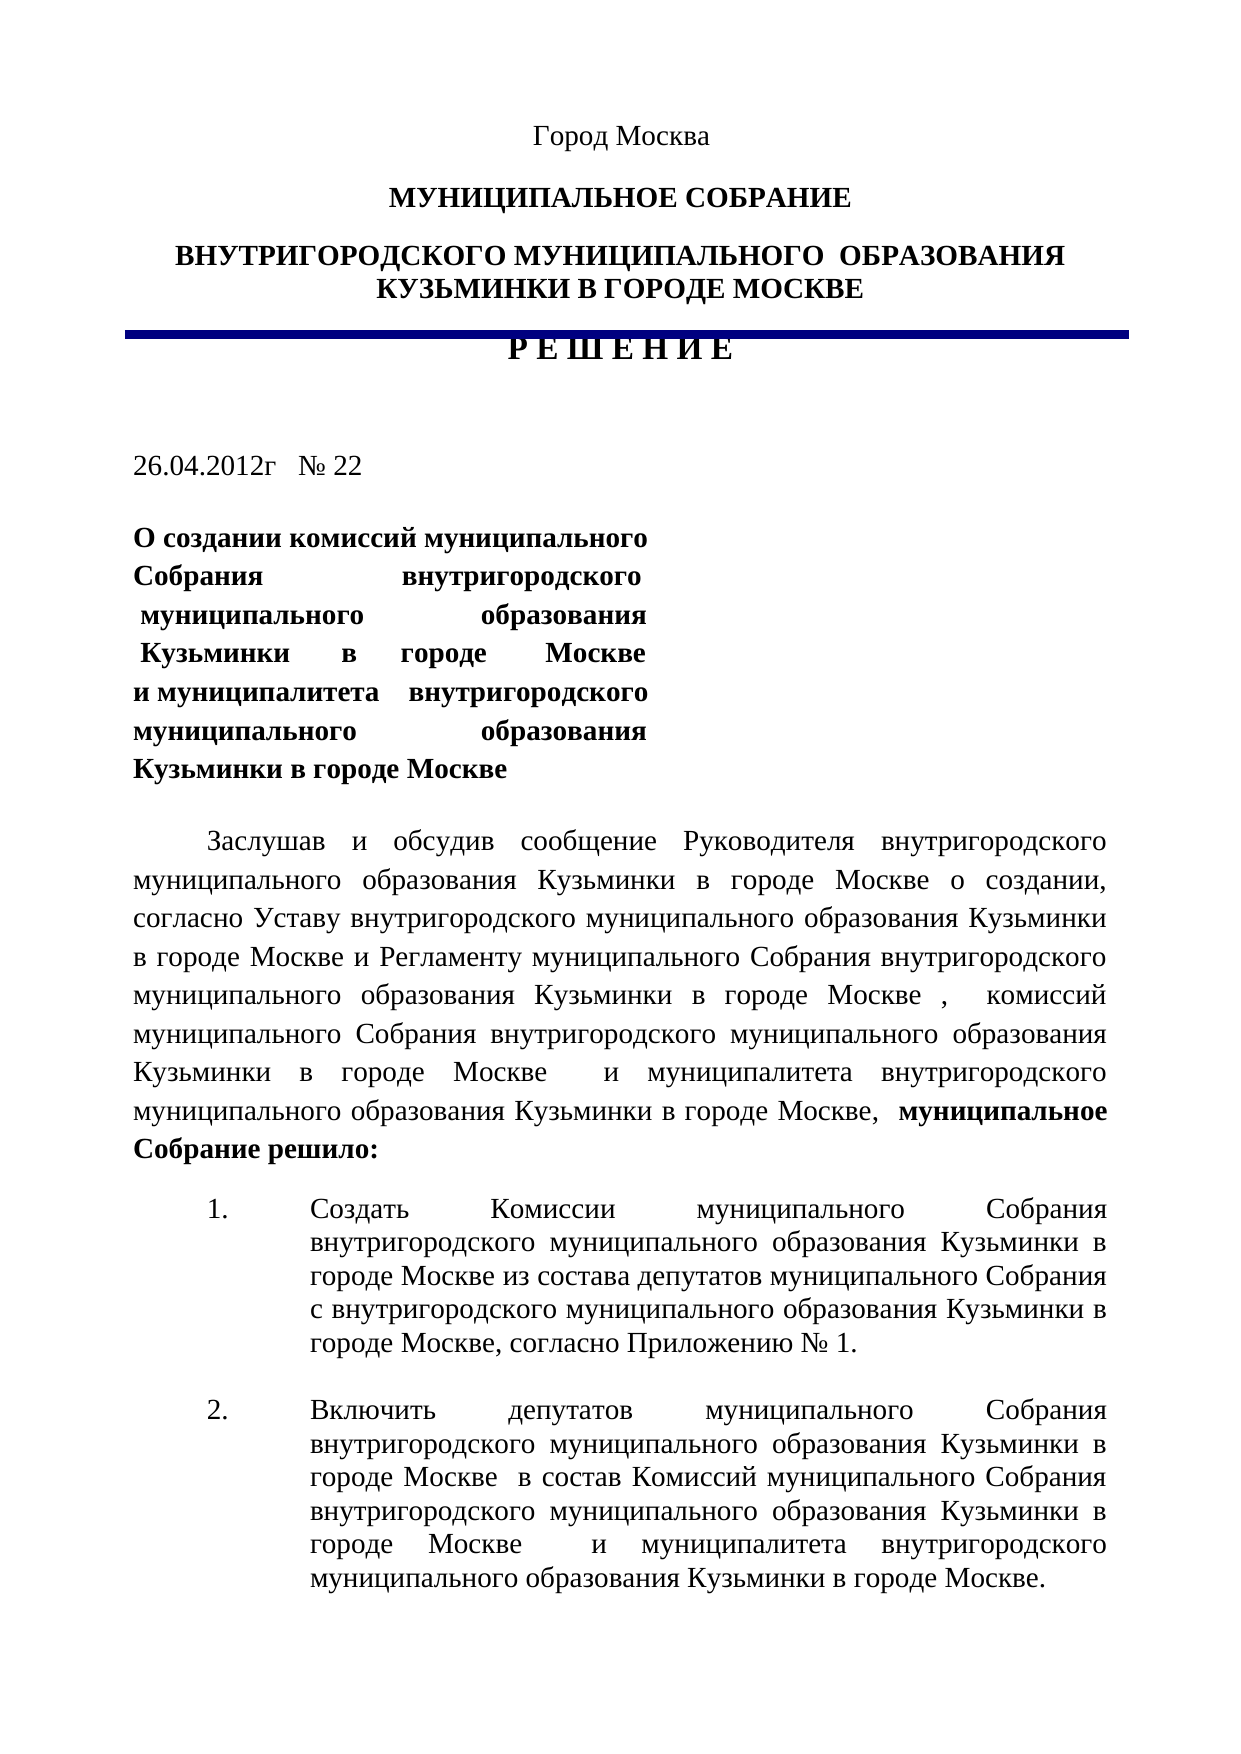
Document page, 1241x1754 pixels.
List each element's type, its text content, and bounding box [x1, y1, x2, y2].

list Включить депутатов муниципального Собрания внутригородского муниципального образования Кузьминки в городе Москве в состав Комиссий муниципального Собрания внутригородского муниципального образования Кузьминки в городе Москве и муниципалитета внутригородского муниципального образования Кузьминки в городе Москве. [207, 1392, 1107, 1593]
list Создать Комиссии муниципального Собрания внутригородского муниципального образования Кузьминки в городе Москве из состава депутатов муниципального Собрания с внутригородского муниципального образования Кузьминки в городе Москве, согласно Приложению № 1. [207, 1191, 1107, 1359]
text Кузьминки в городе Москве [133, 636, 1107, 669]
text Р Е Ш Е Н И Е [133, 339, 1107, 367]
text муниципального образования [133, 597, 1107, 631]
text муниципального образования [133, 713, 1107, 746]
text ВНУТРИГОРОДСКОГО МУНИЦИПАЛЬНОГО ОБРАЗОВАНИЯ КУЗЬМИНКИ В ГОРОДЕ МОСКВЕ [133, 238, 1107, 305]
text МУНИЦИПАЛЬНОЕ СОБРАНИЕ [133, 180, 1107, 214]
text Город Москва [133, 118, 1109, 152]
text и муниципалитета внутригородского [133, 674, 1107, 708]
text Кузьминки в городе Москве [133, 751, 1107, 785]
text Собрания внутригородского [133, 558, 1107, 592]
text 26.04.2012г № 22 [133, 448, 1107, 481]
text О создании комиссий муниципального [133, 520, 1107, 553]
text Заслушав и обсудив сообщение Руководителя внутригородского муниципального образования Кузьминки в городе Москве о создании, согласно Уставу внутригородского муниципального образования Кузьминки в городе Москве и Регламенту муниципального Собрания внутригородского муниципального образования Кузьминки в городе Москве , комиссий муниципального Собрания внутригородского муниципального образования Кузьминки в городе Москве и муниципалитета внутригородского муниципального образования Кузьминки в городе Москве, муниципальное Собрание решило: [133, 823, 1107, 1165]
